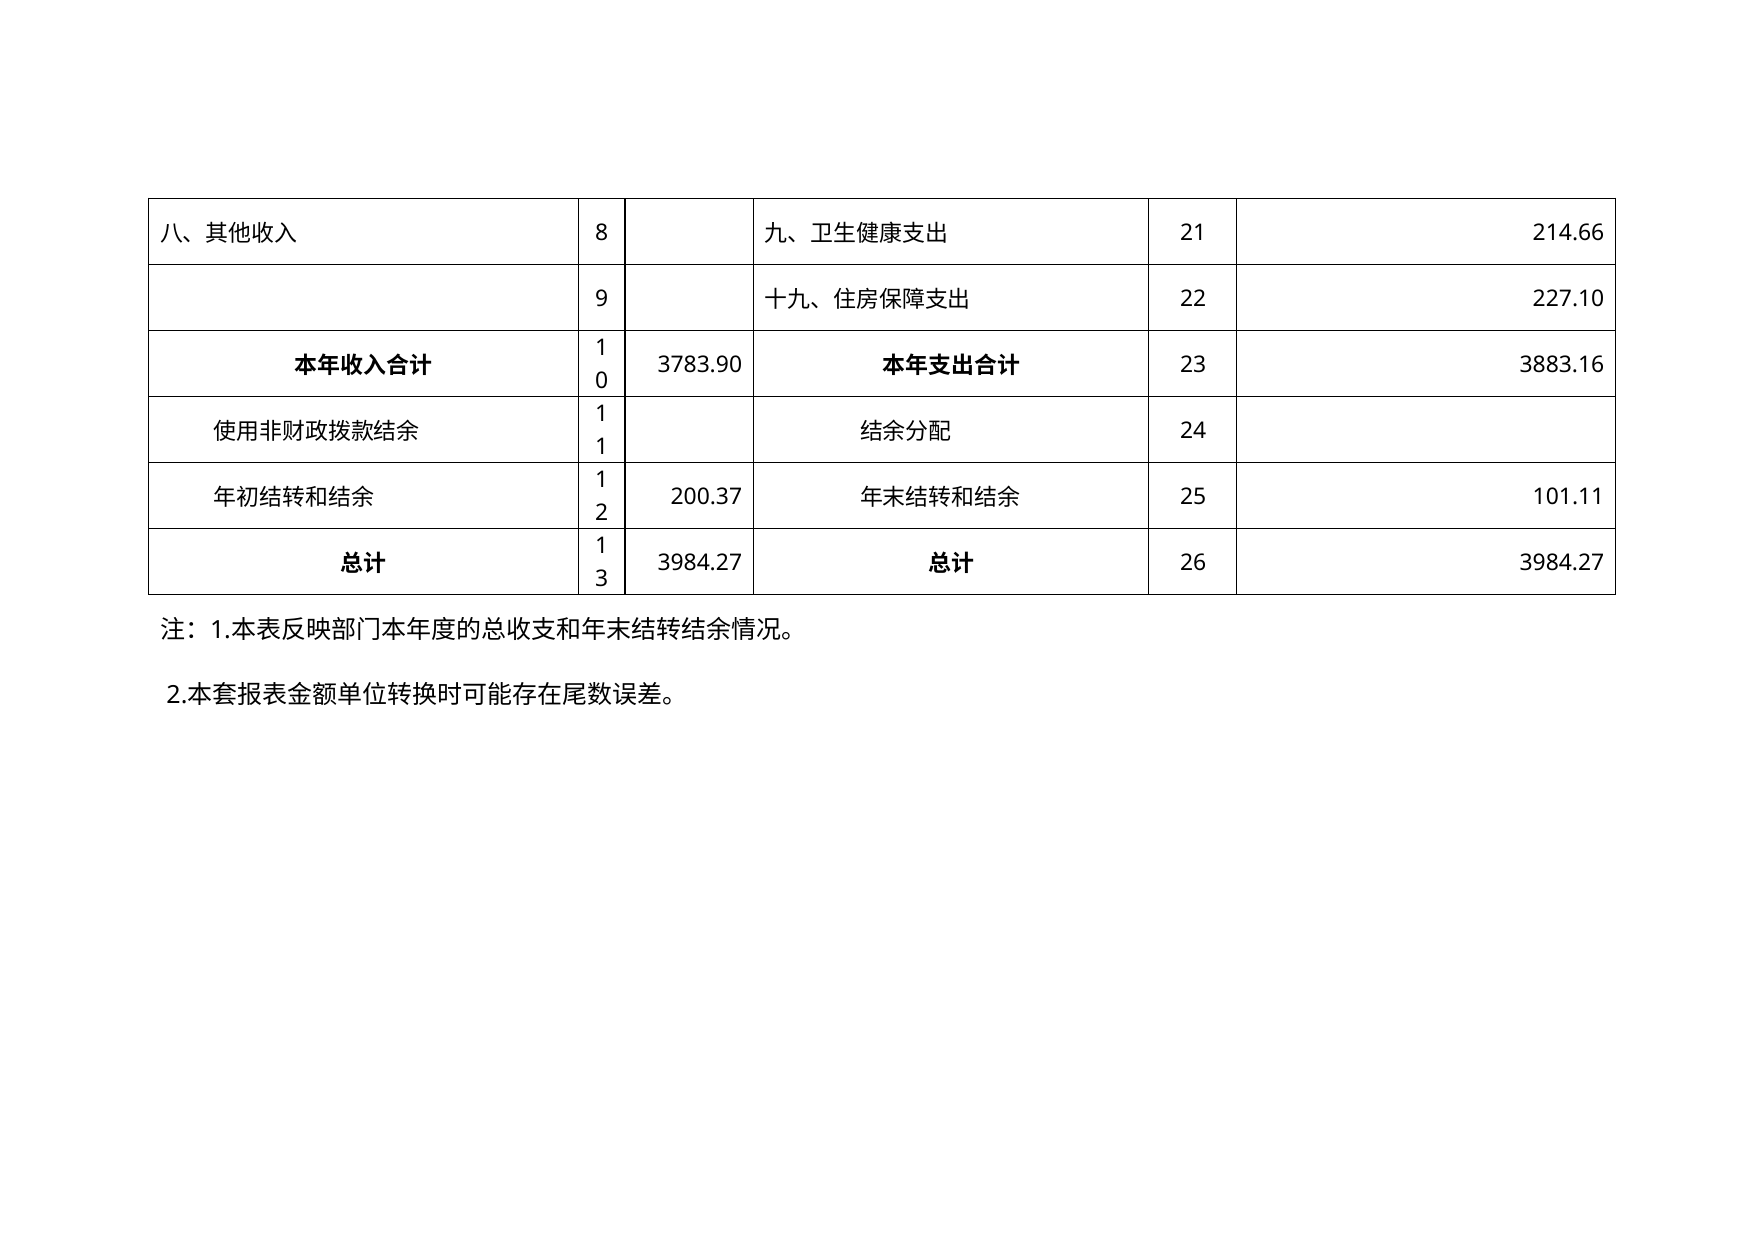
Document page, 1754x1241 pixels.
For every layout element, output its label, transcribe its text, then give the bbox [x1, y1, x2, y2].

table_cell 23 [1149, 331, 1236, 396]
table_cell [626, 265, 753, 330]
table_cell 3783.90 [626, 331, 753, 396]
table_cell 结余分配 [754, 397, 1148, 462]
table_cell [626, 199, 753, 264]
table_cell [1237, 397, 1615, 462]
table_cell 200.37 [626, 463, 753, 528]
table_cell 3883.16 [1237, 331, 1615, 396]
table_cell 总计 [754, 529, 1148, 594]
table_cell 3984.27 [626, 529, 753, 594]
table_cell 10 [579, 331, 624, 396]
table_cell 十九、住房保障支出 [754, 265, 1148, 330]
table_cell 本年支出合计 [754, 331, 1148, 396]
table_cell 总计 [149, 529, 578, 594]
table_cell 使用非财政拨款结余 [149, 397, 578, 462]
table_cell 3984.27 [1237, 529, 1615, 594]
table_cell 227.10 [1237, 265, 1615, 330]
table_cell 101.11 [1237, 463, 1615, 528]
table_cell 八、其他收入 [149, 199, 578, 264]
table_cell [149, 265, 578, 330]
table_cell 24 [1149, 397, 1236, 462]
table_cell 九、卫生健康支出 [754, 199, 1148, 264]
table_cell 21 [1149, 199, 1236, 264]
table_cell 年末结转和结余 [754, 463, 1148, 528]
table_cell 214.66 [1237, 199, 1615, 264]
table_cell 26 [1149, 529, 1236, 594]
table_cell 年初结转和结余 [149, 463, 578, 528]
table_cell 11 [579, 397, 624, 462]
table_cell 本年收入合计 [149, 331, 578, 396]
table_cell 8 [579, 199, 624, 264]
table_cell 12 [579, 463, 624, 528]
table_cell 13 [579, 529, 624, 594]
table_cell [626, 397, 753, 462]
table_cell 9 [579, 265, 624, 330]
table_cell 22 [1149, 265, 1236, 330]
table_cell 25 [1149, 463, 1236, 528]
table_cell 注：1.本表反映部门本年度的总收支和年末结转结余情况。 2.本套报表金额单位转换时可能存在尾数误差。 [149, 595, 1615, 725]
